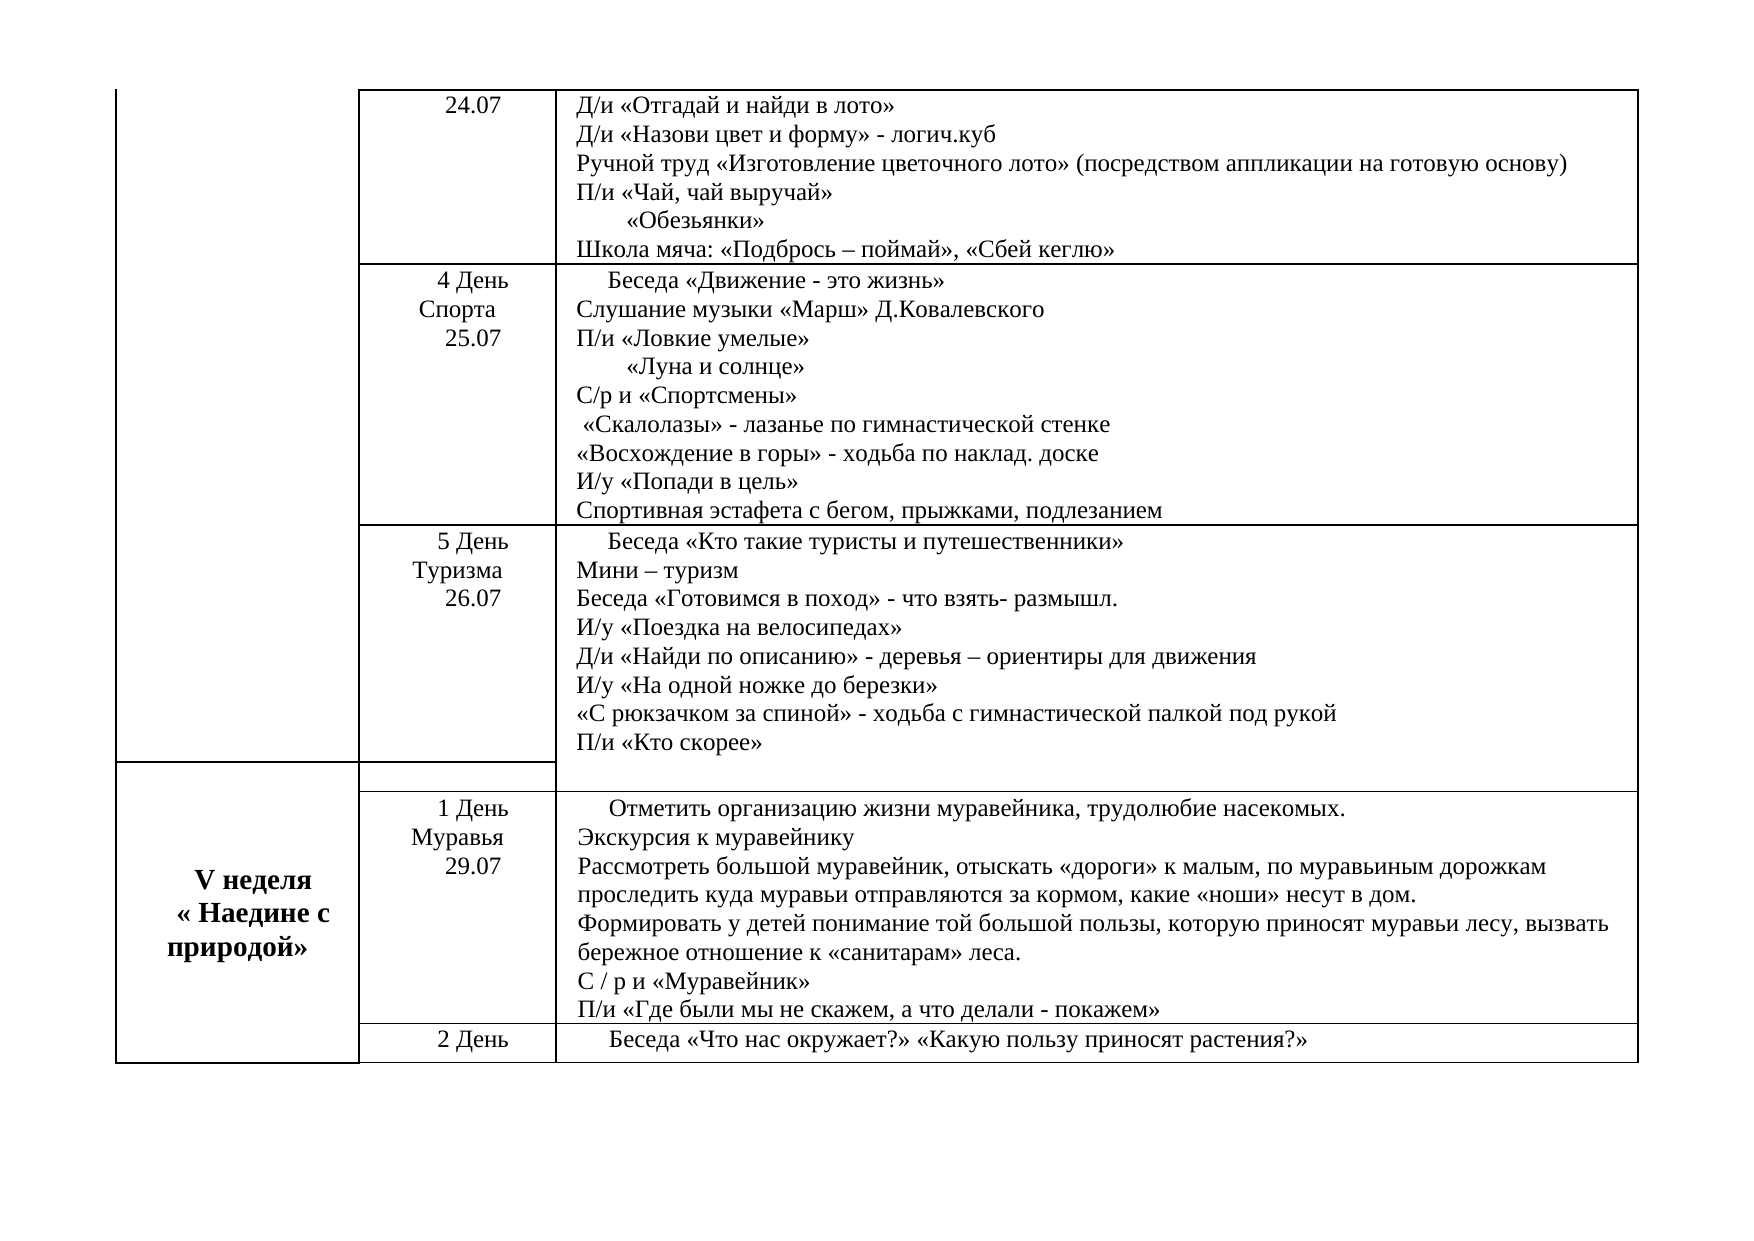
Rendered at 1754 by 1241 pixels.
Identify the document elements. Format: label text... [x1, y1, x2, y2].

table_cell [360, 1024, 555, 1062]
table_cell Беседа «Кто такие туристы и путешественники» Мини – туризм Беседа «Готовимся в поход» - что взять- размышл. И/у «Поездка на велосипедах» Д/и «Найди по описанию» - деревья – ориентиры для движения И/у «На одной ножке до березки» «С рюкзачком за спиной» - ходьба с гимнастической палкой под рукой П/и «Кто скорее» [557, 526, 1637, 791]
table_cell Беседа «Движение - это жизнь» Слушание музыки «Марш» Д.Ковалевского П/и «Ловкие умелые» «Луна и солнце» С/р и «Спортсмены» «Скалолазы» - лазанье по гимнастической стенке «Восхождение в горы» - ходьба по наклад. доске И/у «Попади в цель» Спортивная эстафета с бегом, прыжками, подлезанием [557, 265, 1637, 524]
table_cell 5 День Туризма 26.07 [360, 526, 555, 761]
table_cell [360, 91, 555, 263]
table_cell Отметить организацию жизни муравейника, трудолюбие насекомых. Экскурсия к муравейнику Рассмотреть большой муравейник, отыскать «дороги» к малым, по муравьиным дорожкам проследить куда муравьи отправляются за кормом, какие «ноши» несут в дом. Формировать у детей понимание той большой пользы, которую приносят муравьи лесу, вызвать бережное отношение к «санитарам» леса. С / р и «Муравейник» П/и «Где были мы не скажем, а что делали - покажем» [557, 792, 1637, 1023]
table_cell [557, 91, 1637, 263]
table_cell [557, 1024, 1637, 1062]
table_cell V неделя « Наедине с природой» [117, 763, 358, 1062]
table_cell 1 День Муравья 29.07 [360, 792, 555, 1023]
table_cell 4 День Спорта 25.07 [360, 265, 555, 524]
table_cell [360, 763, 555, 791]
